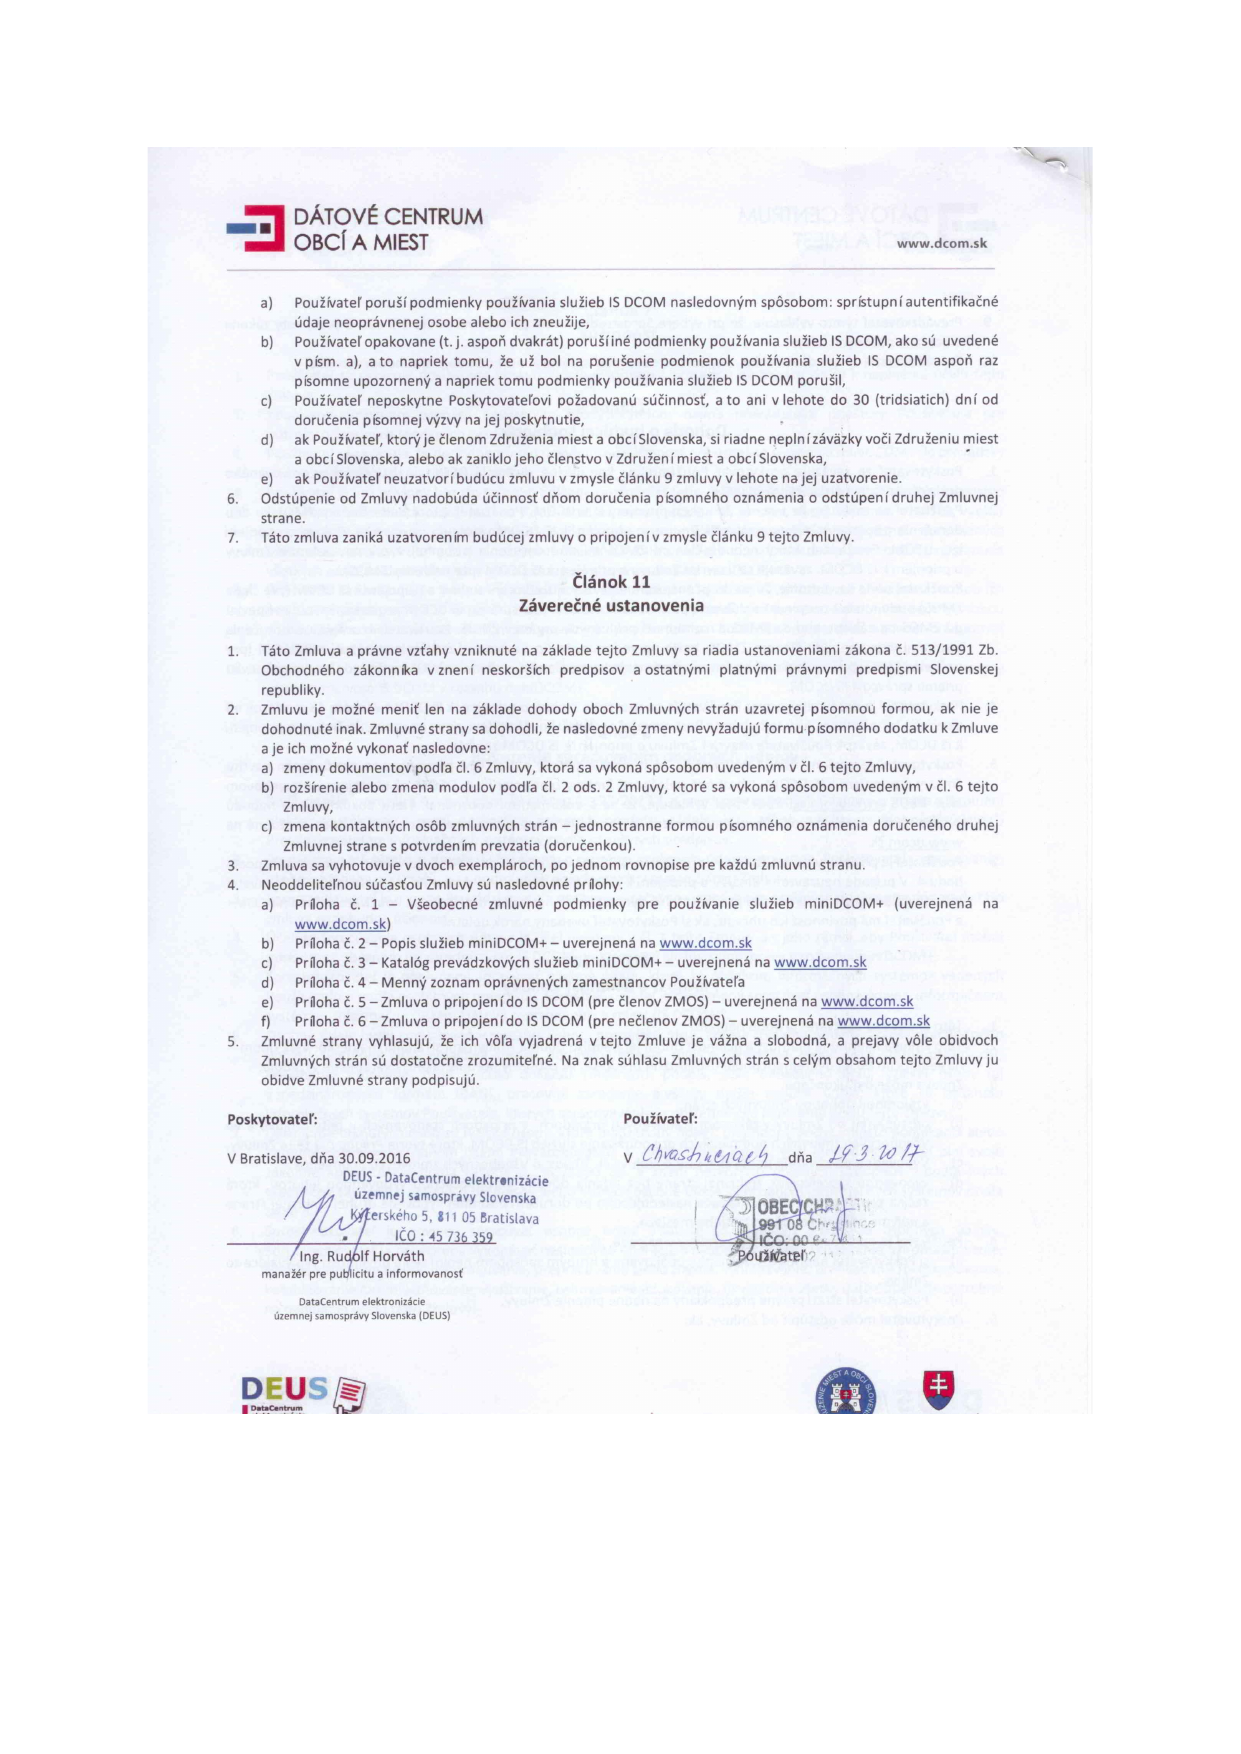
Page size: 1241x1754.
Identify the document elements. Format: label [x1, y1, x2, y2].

picture [147, 147, 1093, 1414]
